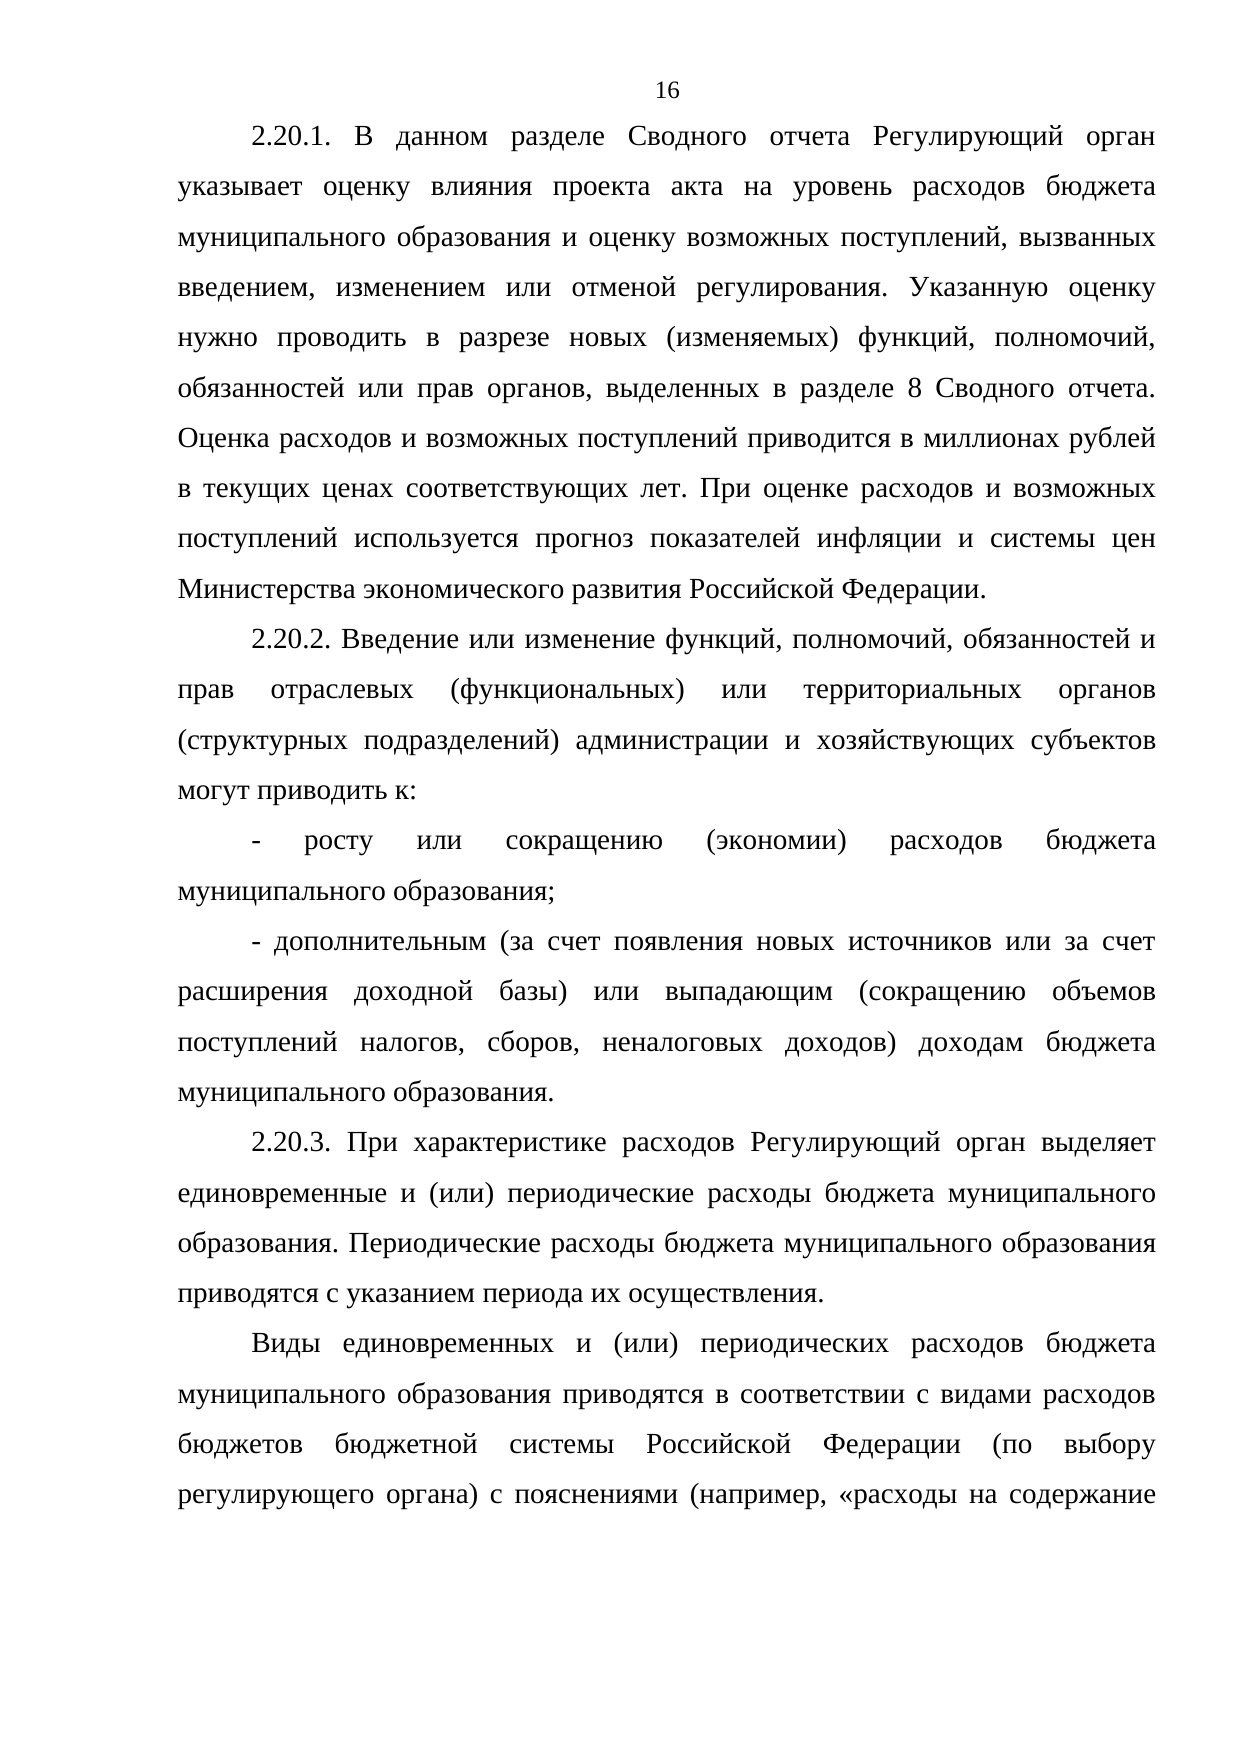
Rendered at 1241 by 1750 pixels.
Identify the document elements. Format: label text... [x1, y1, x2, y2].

text 2.20.3. При характеристике расходов Регулирующий орган выделяет единовременные и (или) периодические расходы бюджета муниципального образования. Периодические расходы бюджета муниципального образования приводятся с указанием периода их осуществления. [177, 1124, 1157, 1309]
text - росту или сокращению (экономии) расходов бюджета муниципального образования; [177, 822, 1157, 906]
text 2.20.2. Введение или изменение функций, полномочий, обязанностей и прав отраслевых (функциональных) или территориальных органов (структурных подразделений) администрации и хозяйствующих субъектов могут приводить к: [177, 621, 1157, 806]
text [177, 1326, 1157, 1510]
text - дополнительным (за счет появления новых источников или за счет расширения доходной базы) или выпадающим (сокращению объемов поступлений налогов, сборов, неналоговых доходов) доходам бюджета муниципального образования. [177, 923, 1157, 1108]
text 2.20.1. В данном разделе Сводного отчета Регулирующий орган указывает оценку влияния проекта акта на уровень расходов бюджета муниципального образования и оценку возможных поступлений, вызванных введением, изменением или отменой регулирования. Указанную оценку нужно проводить в разрезе новых (изменяемых) функций, полномочий, обязанностей или прав органов, выделенных в разделе 8 Сводного отчета. Оценка расходов и возможных поступлений приводится в миллионах рублей в текущих ценах соответствующих лет. При оценке расходов и возможных поступлений используется прогноз показателей инфляции и системы цен Министерства экономического развития Российской Федерации. [177, 118, 1157, 604]
